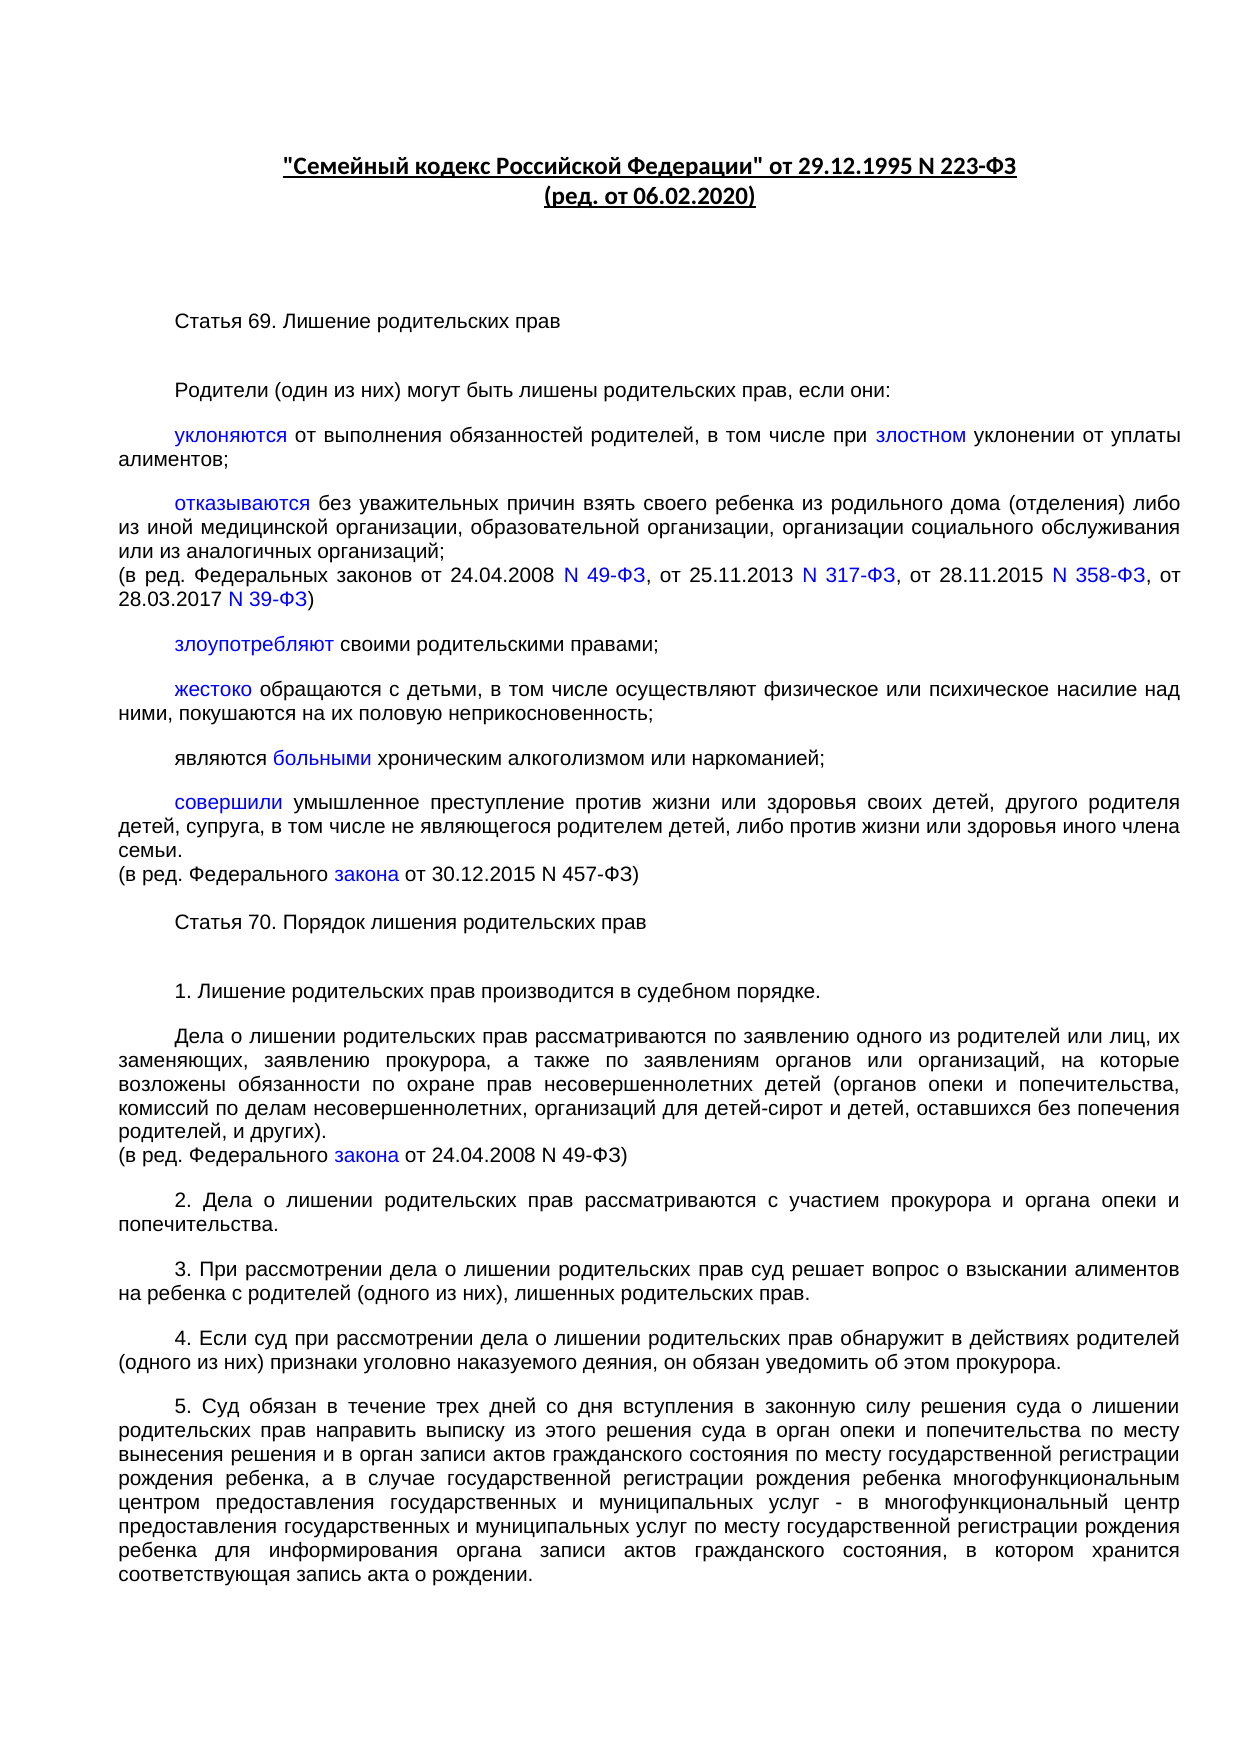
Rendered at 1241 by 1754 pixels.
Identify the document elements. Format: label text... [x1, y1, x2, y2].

text 3. При рассмотрении дела о лишении родительских прав суд решает вопрос о взыскании алиментов на ребенка с родителей (одного из них), лишенных родительских прав. [118, 1257, 1181, 1305]
text являются больными хроническим алкоголизмом или наркоманией; [118, 745, 1181, 769]
text (в ред. Федерального закона от 30.12.2015 N 457-ФЗ) [118, 862, 1181, 886]
text (в ред. Федерального закона от 24.04.2008 N 49-ФЗ) [118, 1143, 1181, 1167]
text отказываются без уважительных причин взять своего ребенка из родильного дома (отделения) либо из иной медицинской организации, образовательной организации, организации социального обслуживания или из аналогичных организаций; [118, 491, 1181, 563]
text (в ред. Федеральных законов от 24.04.2008 N 49-ФЗ, от 25.11.2013 N 317-ФЗ, от 28.11.2015 N 358-ФЗ, от 28.03.2017 N 39-ФЗ) [118, 563, 1181, 611]
text Дела о лишении родительских прав рассматриваются по заявлению одного из родителей или лиц, их заменяющих, заявлению прокурора, а также по заявлениям органов или организаций, на которые возложены обязанности по охране прав несовершеннолетних детей (органов опеки и попечительства, комиссий по делам несовершеннолетних, организаций для детей-сирот и детей, оставшихся без попечения родителей, и других). [118, 1023, 1181, 1143]
text совершили умышленное преступление против жизни или здоровья своих детей, другого родителя детей, супруга, в том числе не являющегося родителем детей, либо против жизни или здоровья иного члена семьи. [118, 790, 1181, 862]
text "Семейный кодекс Российской Федерации" от 29.12.1995 N 223-ФЗ [118, 150, 1181, 181]
text Статья 69. Лишение родительских прав [118, 309, 1181, 333]
text 5. Суд обязан в течение трех дней со дня вступления в законную силу решения суда о лишении родительских прав направить выписку из этого решения суда в орган опеки и попечительства по месту вынесения решения и в орган записи актов гражданского состояния по месту государственной регистрации рождения ребенка, а в случае государственной регистрации рождения ребенка многофункциональным центром предоставления государственных и муниципальных услуг - в многофункциональный центр предоставления государственных и муниципальных услуг по месту государственной регистрации рождения ребенка для информирования органа записи актов гражданского состояния, в котором хранится соответствующая запись акта о рождении. [118, 1394, 1181, 1586]
text 4. Если суд при рассмотрении дела о лишении родительских прав обнаружит в действиях родителей (одного из них) признаки уголовно наказуемого деяния, он обязан уведомить об этом прокурора. [118, 1326, 1181, 1373]
text злоупотребляют своими родительскими правами; [118, 632, 1181, 656]
text 1. Лишение родительских прав производится в судебном порядке. [118, 979, 1181, 1003]
text Статья 70. Порядок лишения родительских прав [118, 910, 1181, 934]
text 2. Дела о лишении родительских прав рассматриваются с участием прокурора и органа опеки и попечительства. [118, 1188, 1181, 1236]
text уклоняются от выполнения обязанностей родителей, в том числе при злостном уклонении от уплаты алиментов; [118, 422, 1181, 470]
text (ред. от 06.02.2020) [118, 181, 1181, 211]
text жестоко обращаются с детьми, в том числе осуществляют физическое или психическое насилие над ними, покушаются на их половую неприкосновенность; [118, 677, 1181, 724]
text Родители (один из них) могут быть лишены родительских прав, если они: [118, 378, 1181, 402]
